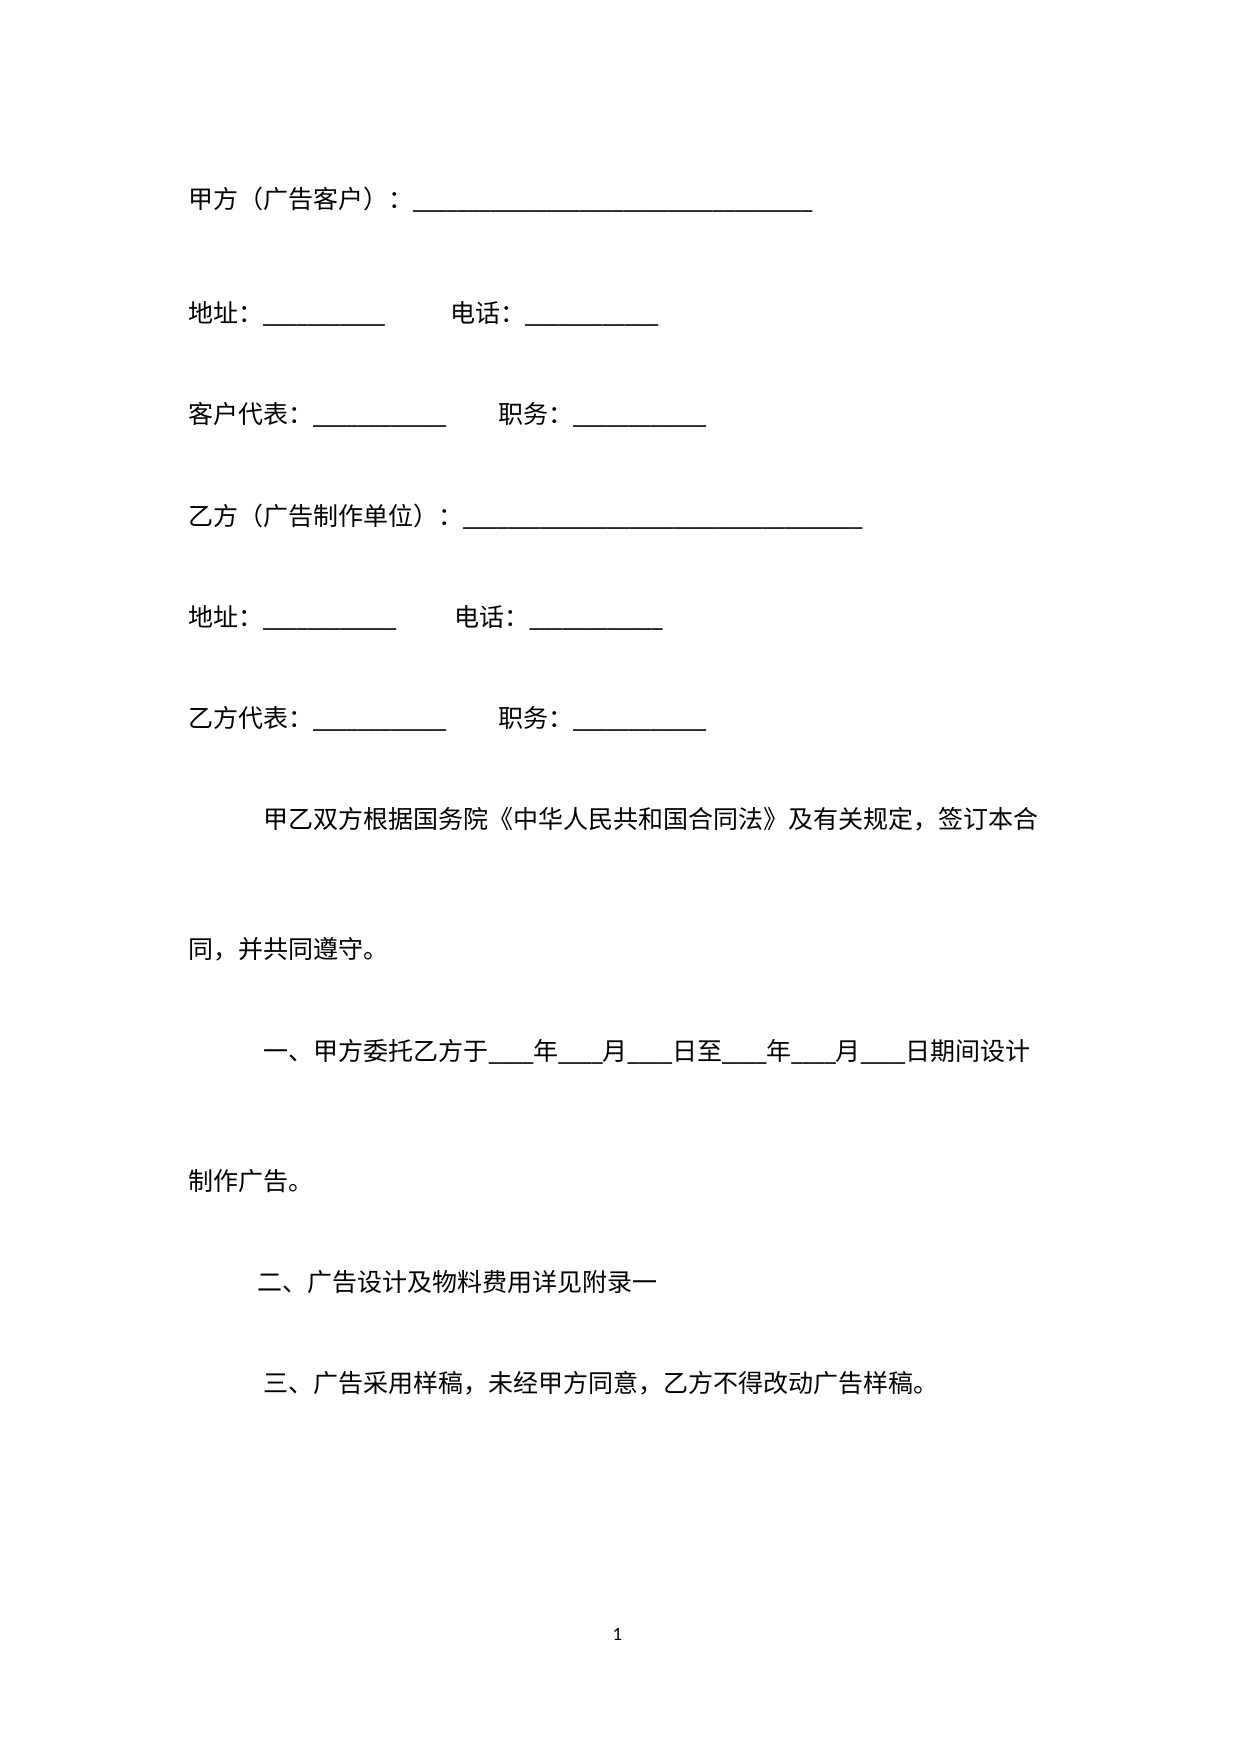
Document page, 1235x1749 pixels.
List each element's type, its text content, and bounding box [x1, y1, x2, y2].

text 乙方代表：____________ 职务：____________ [188, 684, 1046, 749]
text 甲乙双方根据国务院《中华人民共和国合同法》及有关规定，签订本合同，并共同遵守。 [188, 785, 1046, 980]
text 三、广告采用样稿，未经甲方同意，乙方不得改动广告样稿。 [188, 1349, 1046, 1414]
text 乙方（广告制作单位）：____________________________________ [188, 482, 1046, 547]
text 地址：____________ 电话：____________ [188, 583, 1046, 648]
text 二、广告设计及物料费用详见附录一 [188, 1248, 1046, 1313]
text 客户代表：____________ 职务：____________ [188, 380, 1046, 445]
text 地址：___________ 电话：____________ [188, 279, 1046, 344]
text 甲方（广告客户）：____________________________________ [188, 165, 1046, 230]
text 一、甲方委托乙方于____年____月____日至____年____月____日期间设计制作广告。 [188, 1017, 1046, 1212]
